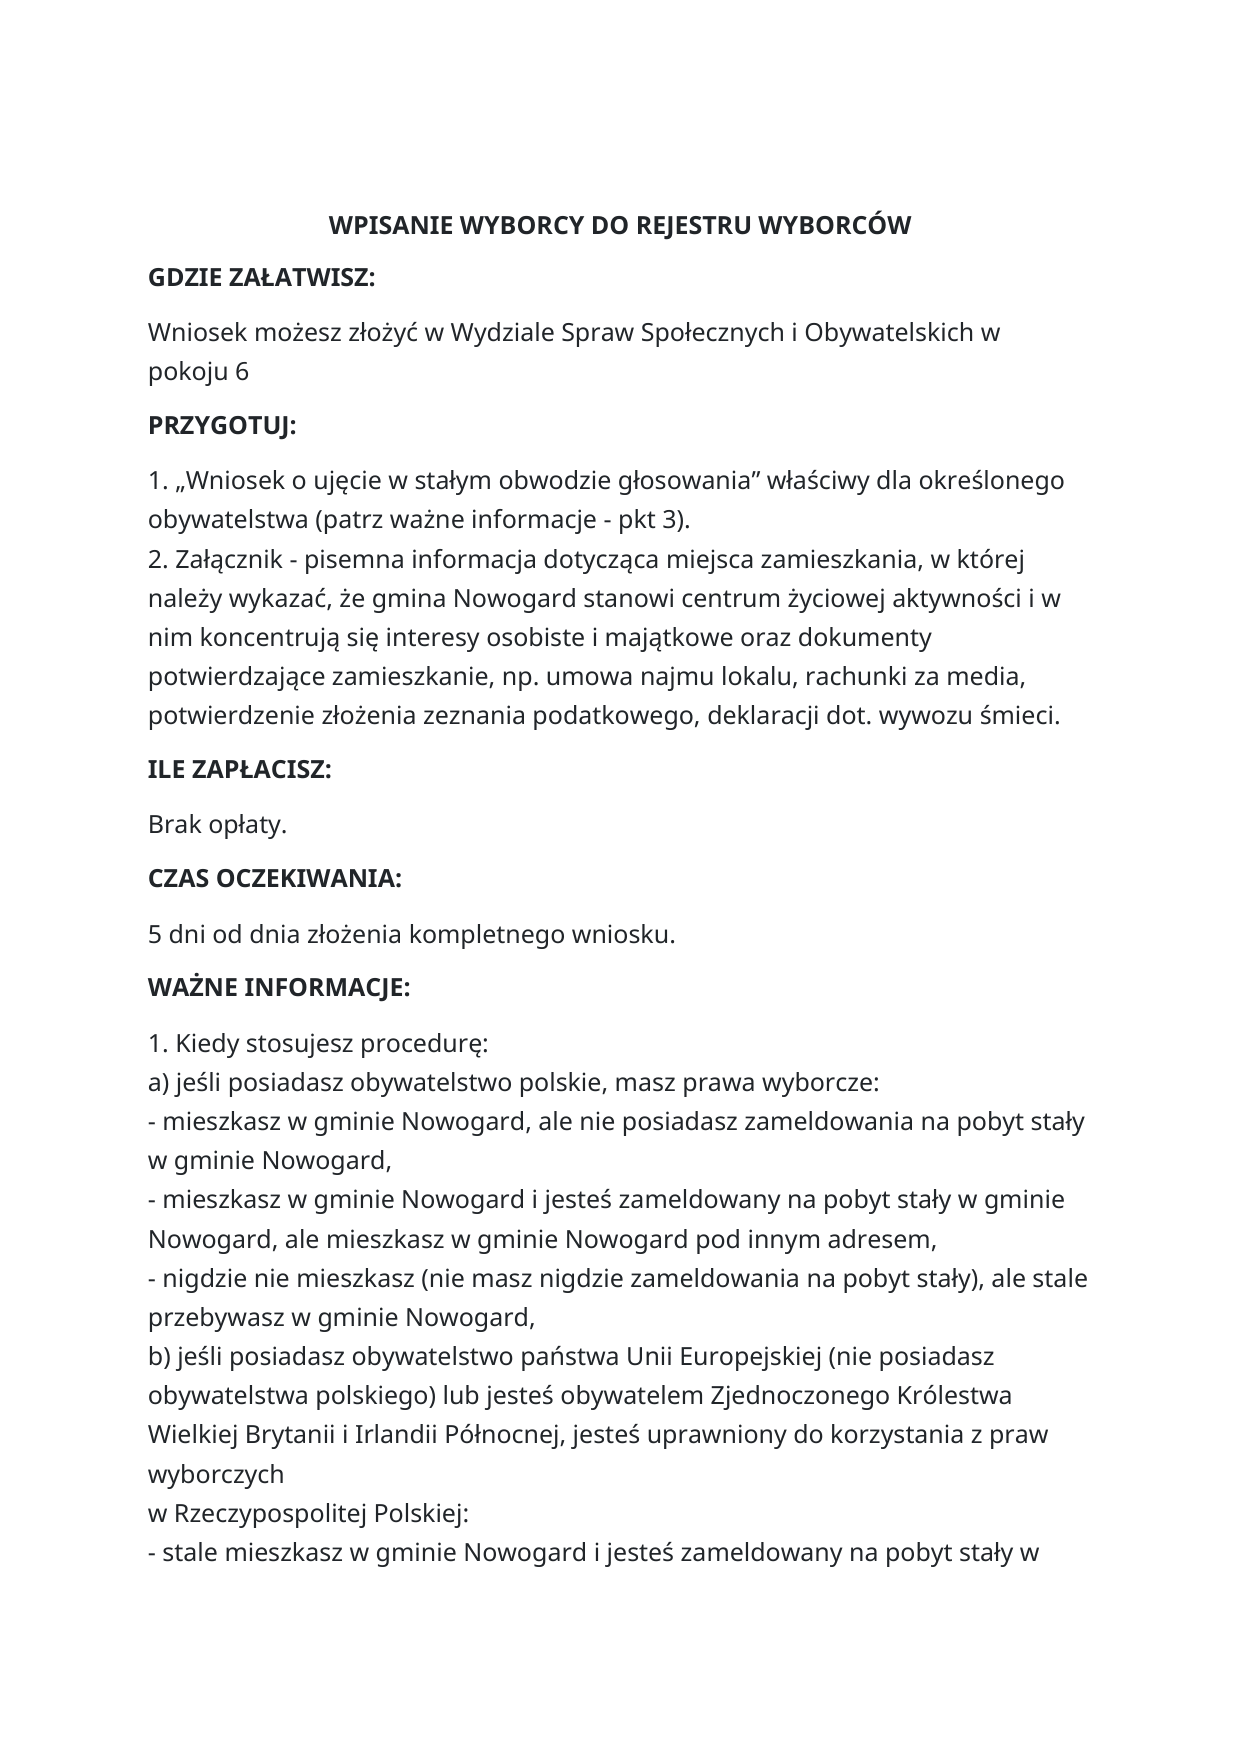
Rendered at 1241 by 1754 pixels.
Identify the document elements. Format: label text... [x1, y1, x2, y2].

text 1. „Wniosek o ujęcie w stałym obwodzie głosowania” właściwy dla określonego obywatelstwa (patrz ważne informacje - pkt 3). 2. Załącznik - pisemna informacja dotycząca miejsca zamieszkania, w której należy wykazać, że gmina Nowogard stanowi centrum życiowej aktywności i w nim koncentrują się interesy osobiste i majątkowe oraz dokumenty potwierdzające zamieszkanie, np. umowa najmu lokalu, rachunki za media, potwierdzenie złożenia zeznania podatkowego, deklaracji dot. wywozu śmieci. [148, 463, 1093, 732]
subtitle WAŻNE INFORMACJE: [148, 970, 1093, 1004]
subtitle ILE ZAPŁACISZ: [148, 752, 1093, 786]
text 5 dni od dnia złożenia kompletnego wniosku. [148, 916, 1093, 950]
subtitle GDZIE ZAŁATWISZ: [148, 259, 1093, 293]
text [148, 1026, 1093, 1569]
subtitle WPISANIE WYBORCY DO REJESTRU WYBORCÓW [148, 168, 1093, 242]
text Wniosek możesz złożyć w Wydziale Spraw Społecznych i Obywatelskich w pokoju 6 [148, 315, 1093, 388]
text Brak opłaty. [148, 807, 1093, 841]
subtitle PRZYGOTUJ: [148, 408, 1093, 442]
subtitle CZAS OCZEKIWANIA: [148, 861, 1093, 895]
